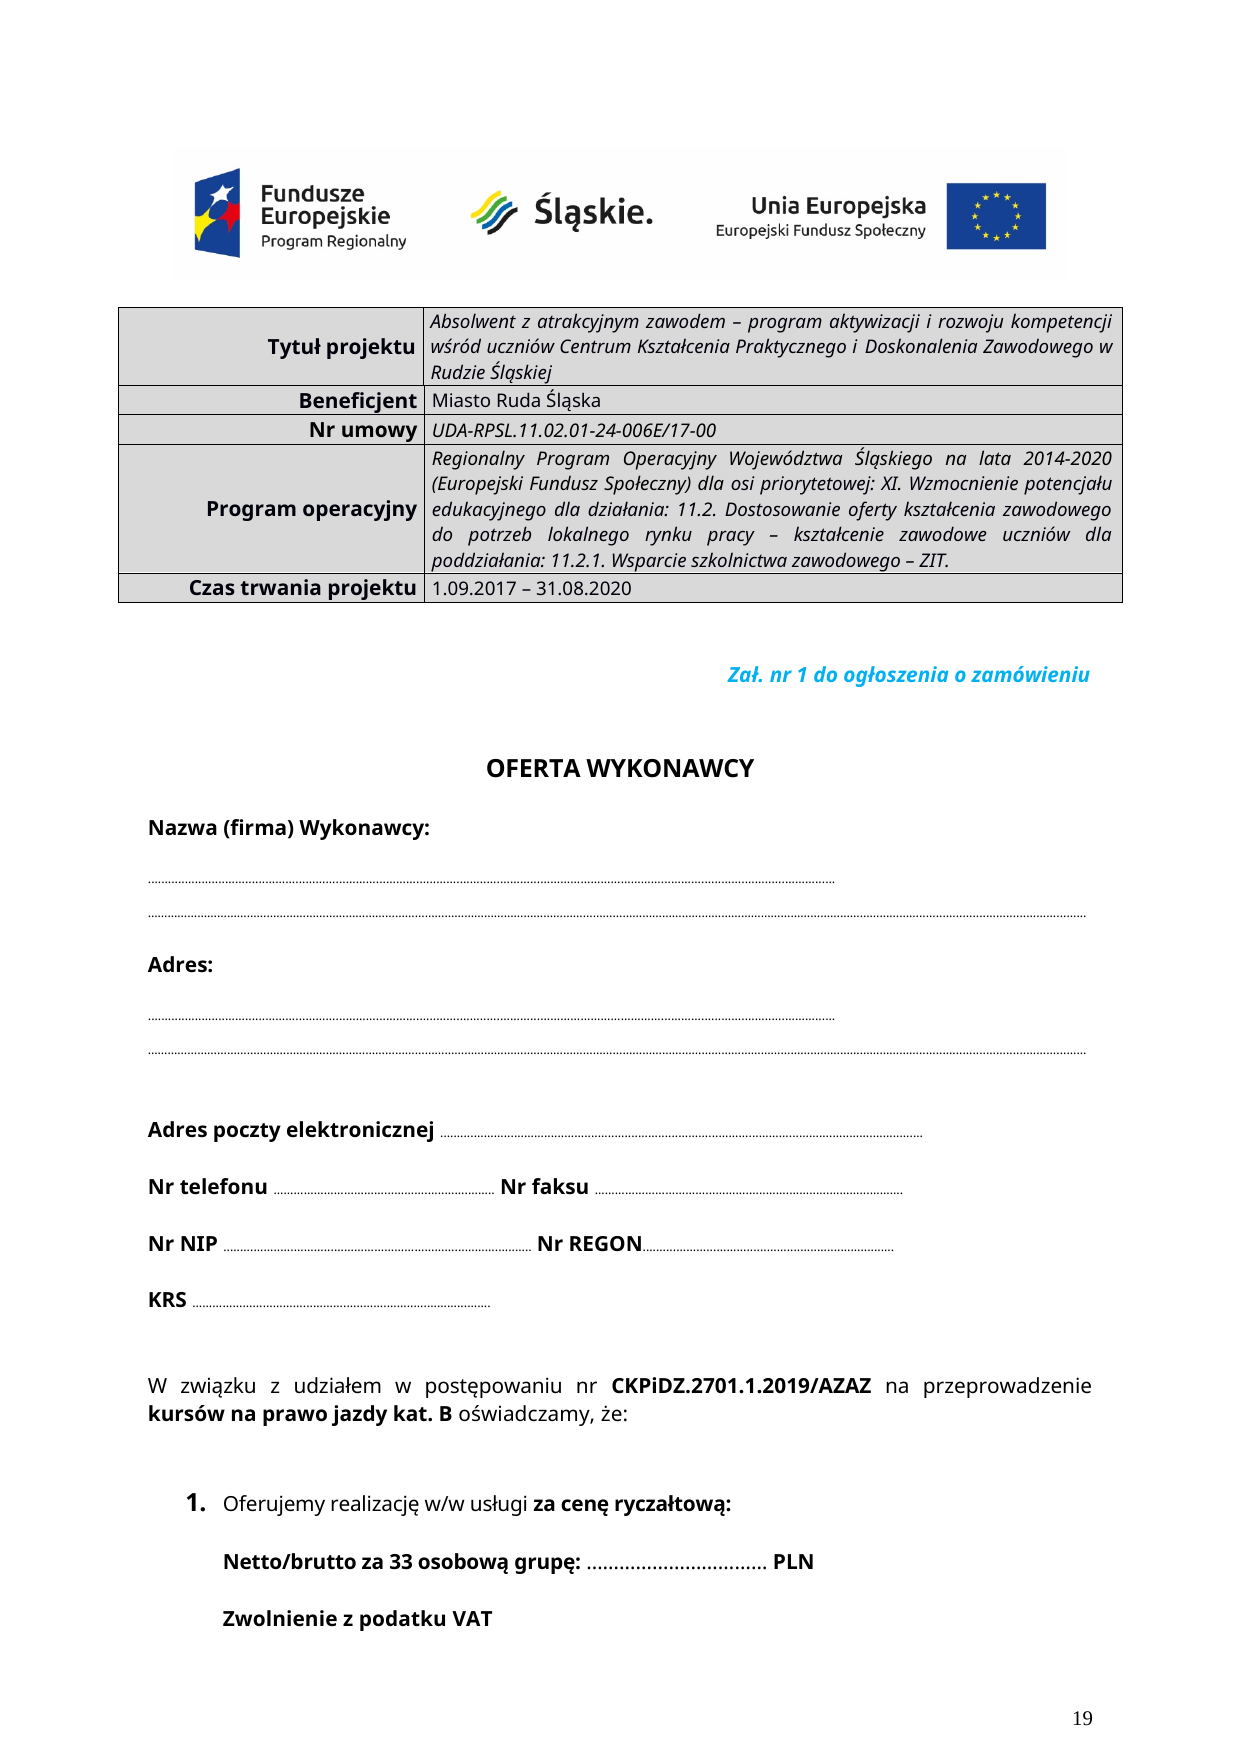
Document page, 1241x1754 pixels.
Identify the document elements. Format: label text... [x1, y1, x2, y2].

text KRS ......................................................................................... [148, 1286, 1093, 1314]
table_cell Program operacyjny [119, 445, 424, 572]
list Oferujemy realizację w/w usługi za cenę ryczałtową: [185, 1484, 904, 1519]
text Adres poczty elektronicznej ................................................................................................................................................ [148, 1115, 1093, 1143]
text Nazwa (firma) Wykonawcy: [148, 813, 1093, 842]
text Adres: [148, 950, 1093, 978]
picture [173, 147, 1067, 279]
text ……………………………………………………………………………………………………………………………………………………………………………………………………………….......…........................................ [148, 1041, 1093, 1058]
table_cell Czas trwania projektu [119, 574, 424, 602]
text ............................................................................................................................................................................................................. [148, 870, 1093, 887]
text ……………………………………………………………………………………………………………………………………………………………………………………………………………….......…........................................ [148, 904, 1093, 921]
table_cell 1.09.2017 – 31.08.2020 [425, 574, 1122, 602]
text Nr NIP ............................................................................................ Nr REGON........................................................................... [148, 1229, 1093, 1257]
table_cell Miasto Ruda Śląska [425, 386, 1122, 414]
text Zał. nr 1 do ogłoszenia o zamówieniu [148, 660, 1093, 688]
table_header Absolwent z atrakcyjnym zawodem – program aktywizacji i rozwoju kompetencji wśród uczniów Centrum Kształcenia Praktycznego i Doskonalenia Zawodowego w Rudzie Śląskiej [424, 308, 1122, 385]
list Zwolnienie z podatku VAT [223, 1604, 904, 1632]
table_cell Beneficjent [119, 386, 424, 414]
text OFERTA WYKONAWCY [148, 751, 1093, 785]
table_cell Regionalny Program Operacyjny Województwa Śląskiego na lata 2014-2020 (Europejski Fundusz Społeczny) dla osi priorytetowej: XI. Wzmocnienie potencjału edukacyjnego dla działania: 11.2. Dostosowanie oferty kształcenia zawodowego do potrzeb lokalnego rynku pracy – kształcenie zawodowe uczniów dla poddziałania: 11.2.1. Wsparcie szkolnictwa zawodowego – ZIT. [425, 445, 1122, 572]
table_header Tytuł projektu [119, 308, 423, 385]
list Netto/brutto za 33 osobową grupę: …………………………… PLN [223, 1547, 904, 1576]
table_cell Nr umowy [119, 415, 424, 444]
table_cell UDA-RPSL.11.02.01-24-006E/17-00 [425, 415, 1122, 444]
subtitle W związku z udziałem w postępowaniu nr CKPiDZ.2701.1.2019/AZAZ na przeprowadzenie kursów na prawo jazdy kat. B oświadczamy, że: [148, 1371, 1093, 1428]
text Nr telefonu .................................................................. Nr faksu ............................................................................................ [148, 1172, 1093, 1200]
text ............................................................................................................................................................................................................. [148, 1007, 1093, 1024]
